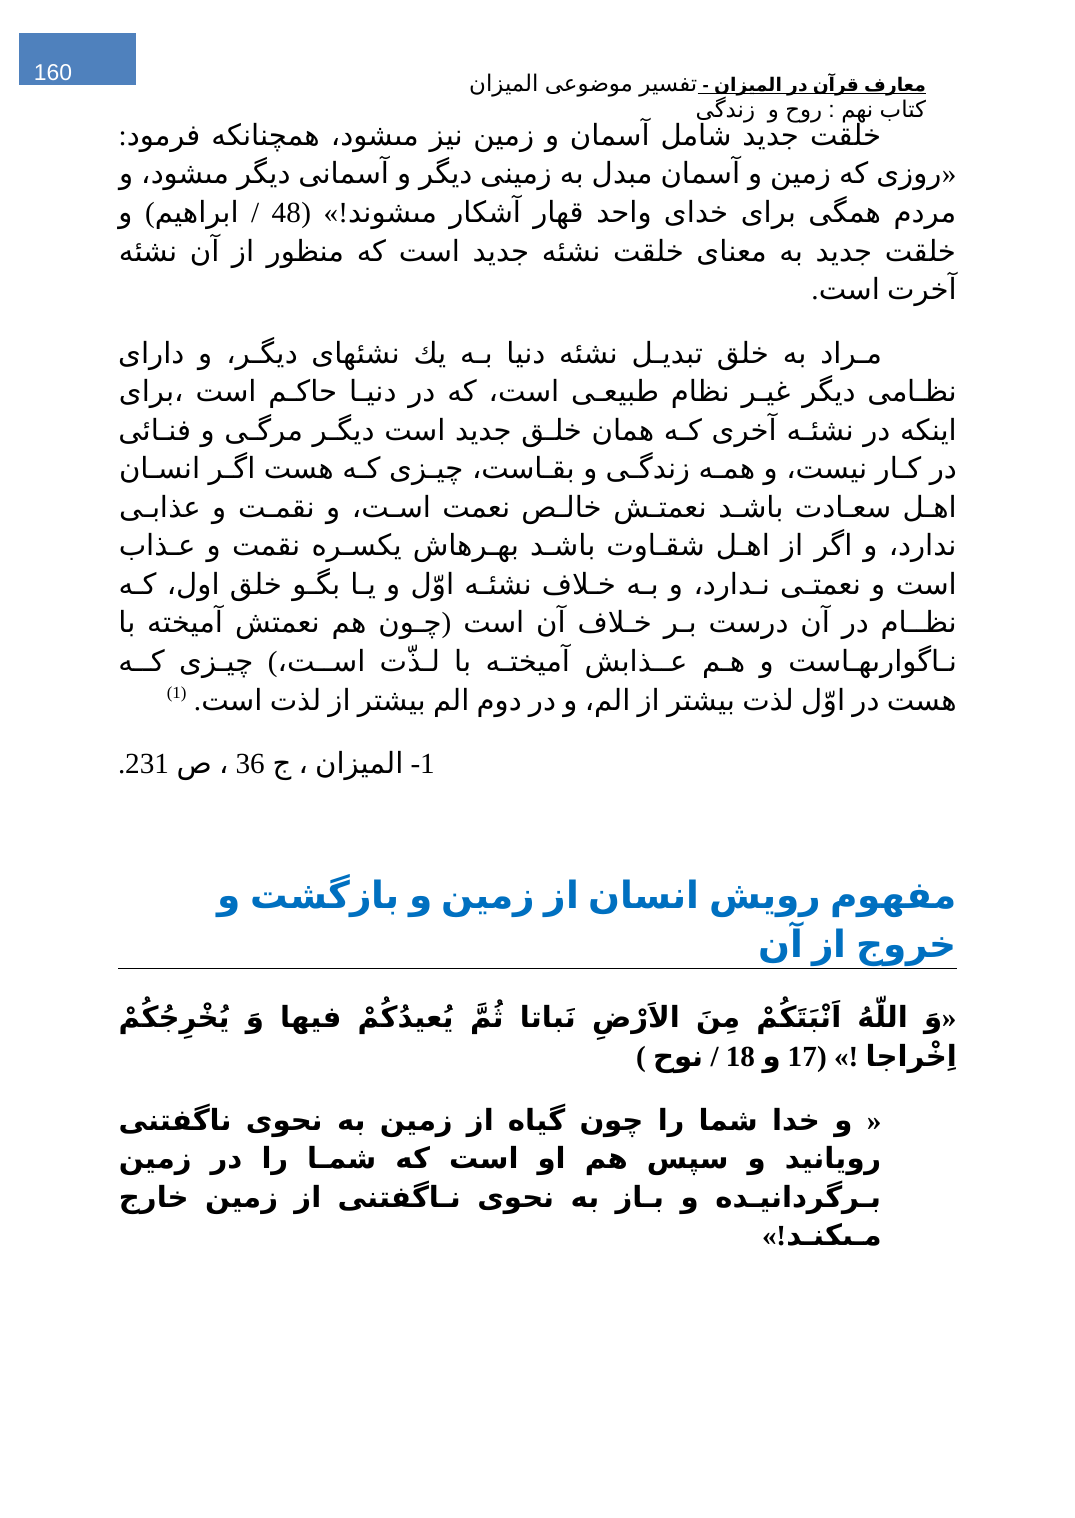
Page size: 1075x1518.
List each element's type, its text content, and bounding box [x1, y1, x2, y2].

text «وَ اللّهُ اَنْبَتَكُمْ مِنَ الاَرْضِ نَباتا ثُمَّ يُعيدُكُمْ فيها وَ يُخْرِجُكُمْ اِخْراجا !» (17 و 18 / نوح ) [118, 1001, 957, 1073]
text 1- الميزان ، ج 36 ، ص 231. [118, 746, 957, 780]
text خلقت جديد شامل آسمان و زمين نيز مى‏شود، هم‏چنان‏كه فرمود: «روزى كه زمين و آسمان مبدل به زمينى ديگر و آسمانى ديگر مى‏شود، و مردم همگى براى خداى واحد قهار آشكار مى‏شوند!» (48 / ابراهيم) و خلقت جديد به معناى خلقت نشئه جديد است كه منظور از آن نشئه آخرت است. [118, 118, 957, 306]
subtitle مفهوم رويش انسان از زمين و بازگشت و خروج از آن [118, 873, 957, 968]
text « و خدا شما را چون گياه از زمين به نحوى ناگفتنى رويانيد و سپس هم او است كه شمـا را در زمين بـرگردانيـده و بـاز به نحوى نـاگفتنى از زمين خارج مـى‏كنـد!» [118, 1103, 882, 1252]
text مـراد به خلق تبديـل نشئه دنيا بـه يك نشئه‏اى ديگـر، و داراى نظـامى ديگر غيـر نظام طبيعـى است، كه در دنيـا حاكـم است ،براى اين‏كه در نشئـه آخرى كـه همان خلـق جديد است ديگـر مرگـى و فنـائى در كـار نيست، و همـه زندگـى و بقـاست، چيـزى كـه هست اگـر انسـان اهـل سعـادت باشـد نعمتـش خالـص نعمت اسـت، و نقمـت و عذابـى ندارد، و اگر از اهـل شقـاوت باشـد بهـره‏اش يكسـره نقمت و عـذاب است و نعمتـى نـدارد، و بـه خـلاف نشئـه اوّل و يـا بگـو خلق اول، كـه نظــام در آن درست بـر خـلاف آن است (چـون هم نعمتش آميخته با نـاگوارى‏هـاست و هـم عــذابش آميختـه با لـذّت اســت،) چيـزى كــه هست در اوّل لذت بيشتر از الم، و در دوم الم بيشتر از لذت است. (1) [118, 336, 957, 716]
